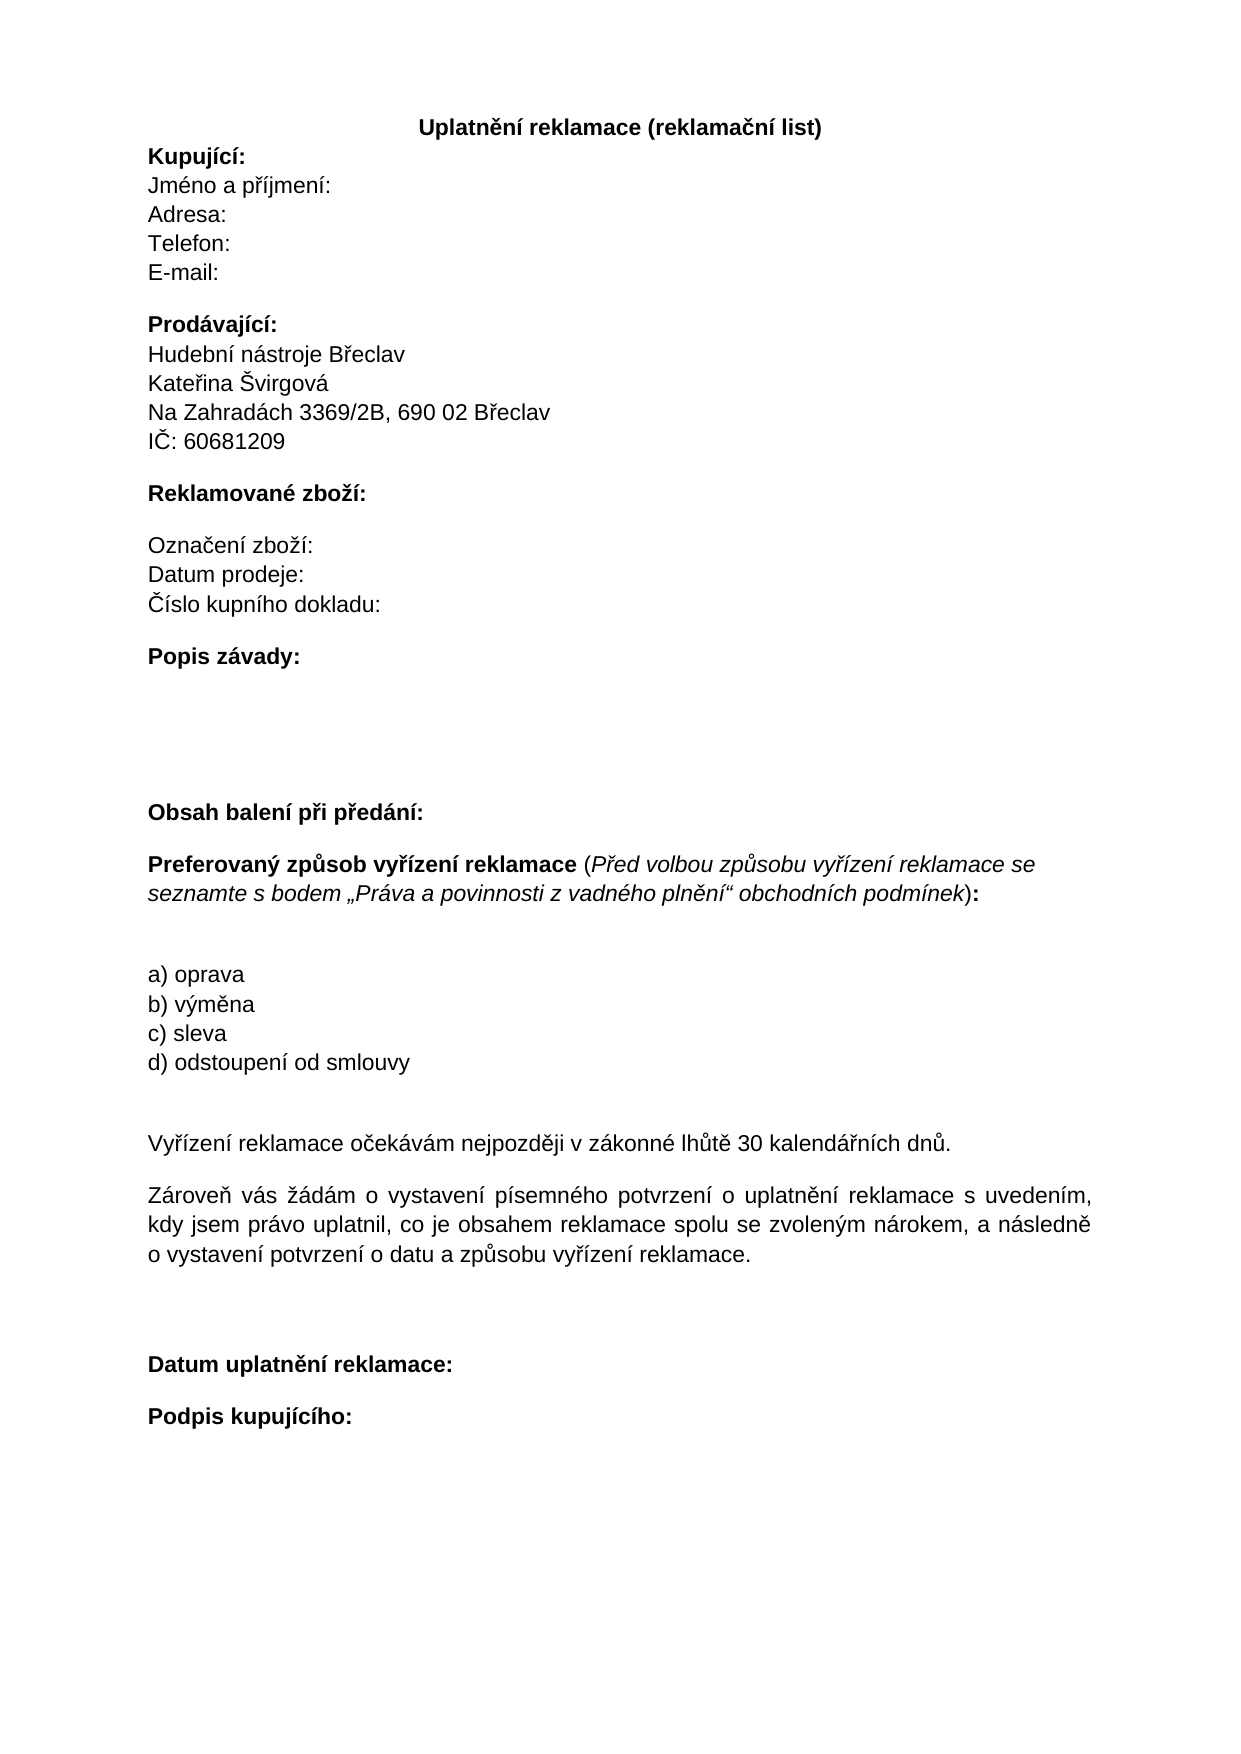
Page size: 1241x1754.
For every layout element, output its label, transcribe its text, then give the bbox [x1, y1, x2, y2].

text Obsah balení při předání: [148, 797, 1093, 826]
text Hudební nástroje Břeclav [148, 339, 1093, 368]
text Jméno a příjmení: Adresa: Telefon: E-mail: [148, 170, 1093, 287]
text Kupující: [148, 141, 1093, 170]
text Vyřízení reklamace očekávám nejpozději v zákonné lhůtě 30 kalendářních dnů. [148, 1128, 1093, 1157]
text a) oprava [148, 959, 1093, 989]
text IČ: 60681209 [148, 426, 1093, 455]
text Označení zboží: Datum prodeje: Číslo kupního dokladu: [148, 530, 1093, 618]
text Uplatnění reklamace (reklamační list) [148, 112, 1093, 141]
text Prodávající: [148, 309, 1093, 339]
text Kateřina Švirgová [148, 368, 1093, 397]
text Na Zahradách 3369/2B, 690 02 Břeclav [148, 397, 1093, 426]
text Zároveň vás žádám o vystavení písemného potvrzení o uplatnění reklamace s uvedením, kdy jsem právo uplatnil, co je obsahem reklamace spolu se zvoleným nárokem, a následně o vystavení potvrzení o datu a způsobu vyřízení reklamace. [148, 1180, 1093, 1268]
text d) odstoupení od smlouvy [148, 1047, 1093, 1105]
text Preferovaný způsob vyřízení reklamace (Před volbou způsobu vyřízení reklamace se seznamte s bodem „Práva a povinnosti z vadného plnění“ obchodních podmínek): [148, 849, 1093, 907]
text c) sleva [148, 1018, 1093, 1047]
text Popis závady: [148, 641, 1093, 670]
text b) výměna [148, 989, 1093, 1018]
text Reklamované zboží: [148, 478, 1093, 507]
text Podpis kupujícího: [148, 1401, 1093, 1459]
text Datum uplatnění reklamace: [148, 1291, 1093, 1378]
